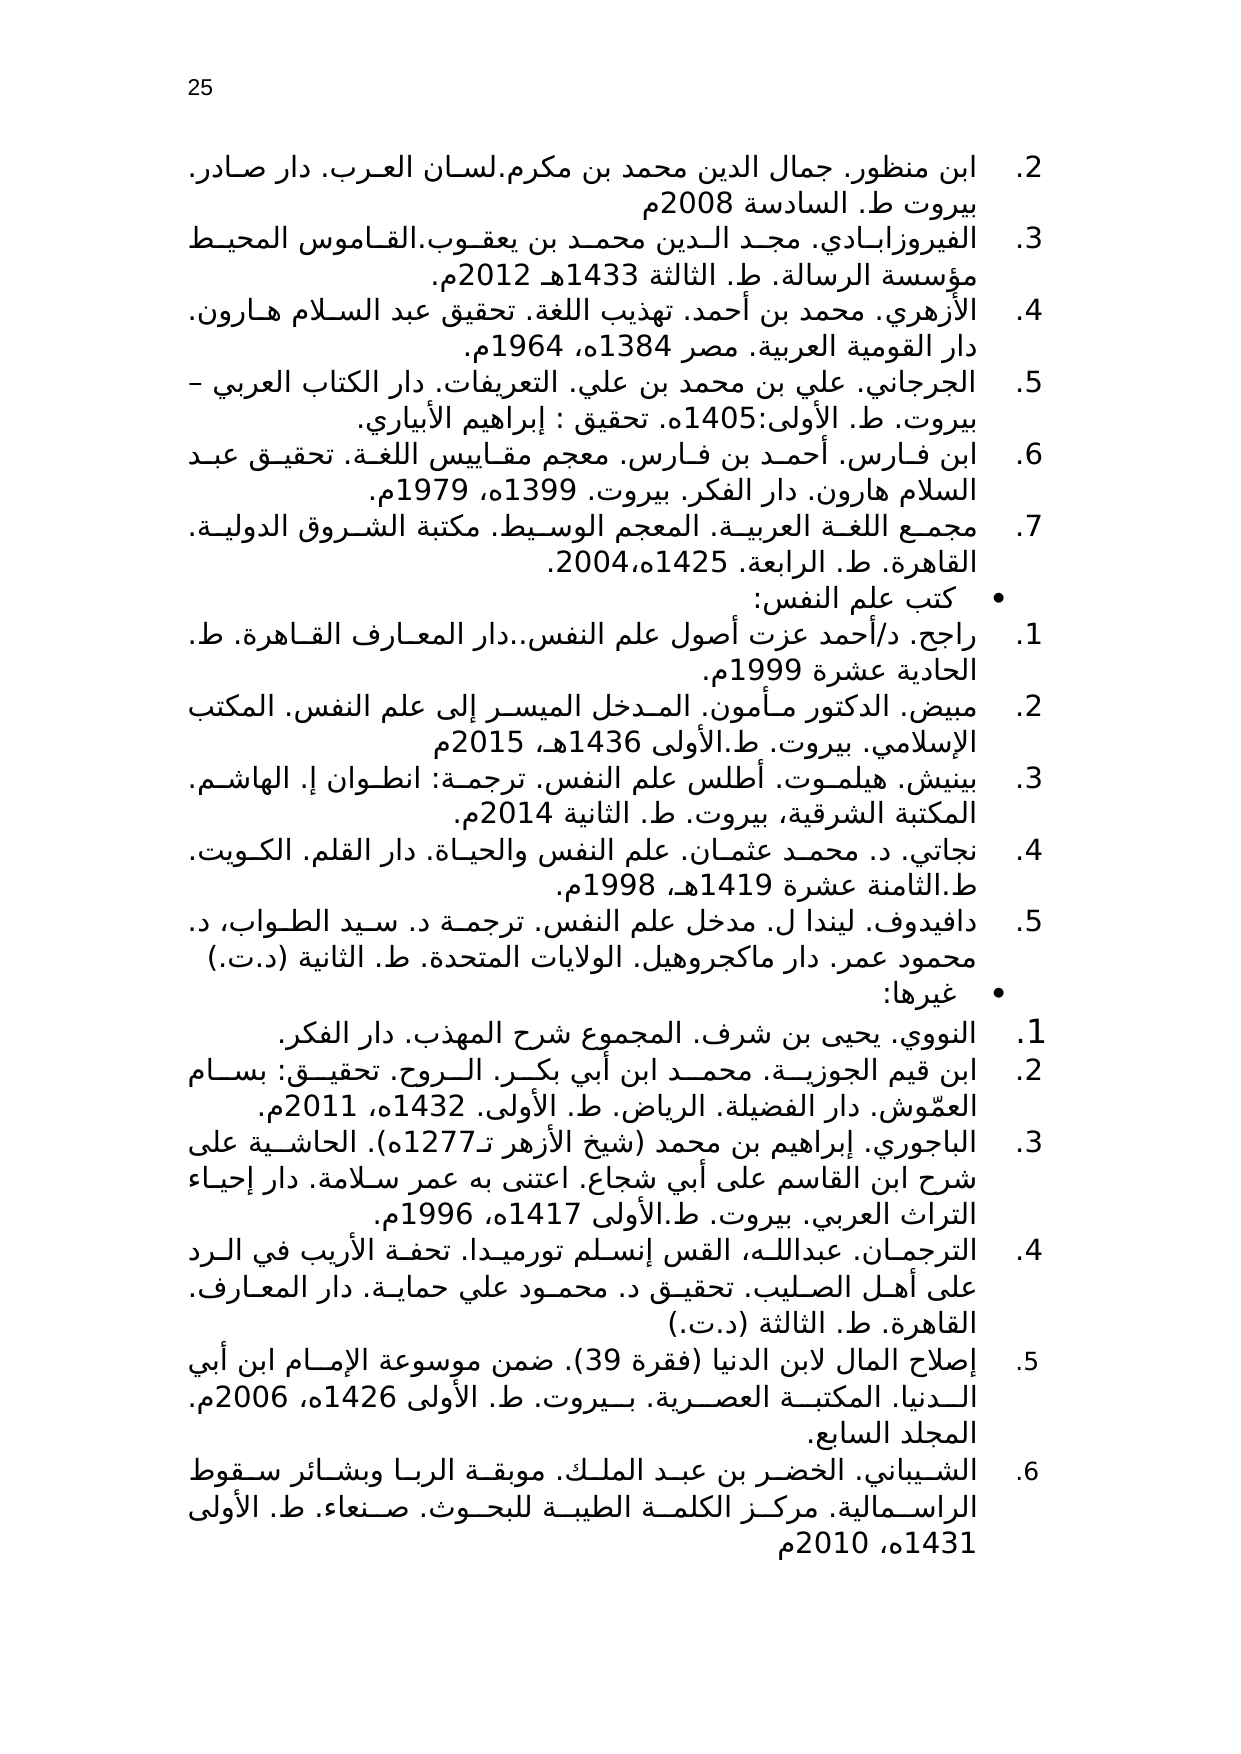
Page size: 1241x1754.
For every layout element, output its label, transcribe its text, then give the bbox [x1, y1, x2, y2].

list دافيدوف. ليندا ل. مدخل علم النفس. ترجمة د. سيد الطواب، د. محمود عمر. دار ماكجروهيل. الولايات المتحدة. ط. الثانية (د.ت.) [187, 905, 1015, 974]
list الفيروزابادي. مجد الدين محمد بن يعقوب.القاموس المحيط مؤسسة الرسالة. ط. الثالثة 1433هـ 2012م. [187, 222, 1015, 292]
list الجرجاني. علي بن محمد بن علي. التعريفات. دار الكتاب العربي – بيروت. ط. الأولى:1405ه. تحقيق : إبراهيم الأبياري. [187, 366, 1015, 436]
list ابن فارس. أحمد بن فارس. معجم مقاييس اللغة. تحقيق عبد السلام هارون. دار الفكر. بيروت. 1399ه، 1979م. [187, 437, 1015, 507]
list غيرها: [187, 977, 994, 1011]
list راجح. د/أحمد عزت أصول علم النفس..دار المعارف القاهرة. ط. الحادية عشرة 1999م. [187, 617, 1015, 687]
list النووي. يحيى بن شرف. المجموع شرح المهذب. دار الفكر. [187, 1012, 1015, 1051]
list الباجوري. إبراهيم بن محمد (شيخ الأزهر تـ1277ه). الحاشية على شرح ابن القاسم على أبي شجاع. اعتنى به عمر سلامة. دار إحياء التراث العربي. بيروت. ط.الأولى 1417ه، 1996م. [187, 1126, 1015, 1231]
list بينيش. هيلموت. أطلس علم النفس. ترجمة: انطوان إ. الهاشم. المكتبة الشرقية، بيروت. ط. الثانية 2014م. [187, 761, 1015, 831]
list كتب علم النفس: [187, 581, 994, 615]
list ابن قيم الجوزية. محمد ابن أبي بكر. الروح. تحقيق: بسام العمّوش. دار الفضيلة. الرياض. ط. الأولى. 1432ه، 2011م. [187, 1054, 1015, 1123]
list ابن منظور. جمال الدين محمد بن مكرم.لسان العرب. دار صادر. بيروت ط. السادسة 2008م [187, 150, 1015, 220]
list نجاتي. د. محمد عثمان. علم النفس والحياة. دار القلم. الكويت. ط.الثامنة عشرة 1419هـ، 1998م. [187, 833, 1015, 903]
list إصلاح المال لابن الدنيا (فقرة 39). ضمن موسوعة الإمام ابن أبي الدنيا. المكتبة العصرية. بيروت. ط. الأولى 1426ه، 2006م. المجلد السابع. [187, 1343, 1015, 1451]
list الترجمان. عبدالله، القس إنسلم تورميدا. تحفة الأريب في الرد على أهل الصليب. تحقيق د. محمود علي حماية. دار المعارف. القاهرة. ط. الثالثة (د.ت.) [187, 1233, 1015, 1341]
list الأزهري. محمد بن أحمد. تهذيب اللغة. تحقيق عبد السلام هارون. دار القومية العربية. مصر 1384ه، 1964م. [187, 294, 1015, 364]
list مجمع اللغة العربية. المعجم الوسيط. مكتبة الشروق الدولية. القاهرة. ط. الرابعة. 1425ه،2004. [187, 509, 1015, 579]
list مبيض. الدكتور مأمون. المدخل الميسر إلى علم النفس. المكتب الإسلامي. بيروت. ط.الأولى 1436هـ، 2015م [187, 689, 1015, 759]
list الشيباني. الخضر بن عبد الملك. موبقة الربا وبشائر سقوط الراسمالية. مركز الكلمة الطيبة للبحوث. صنعاء. ط. الأولى1431ه، 2010م [187, 1453, 1015, 1561]
